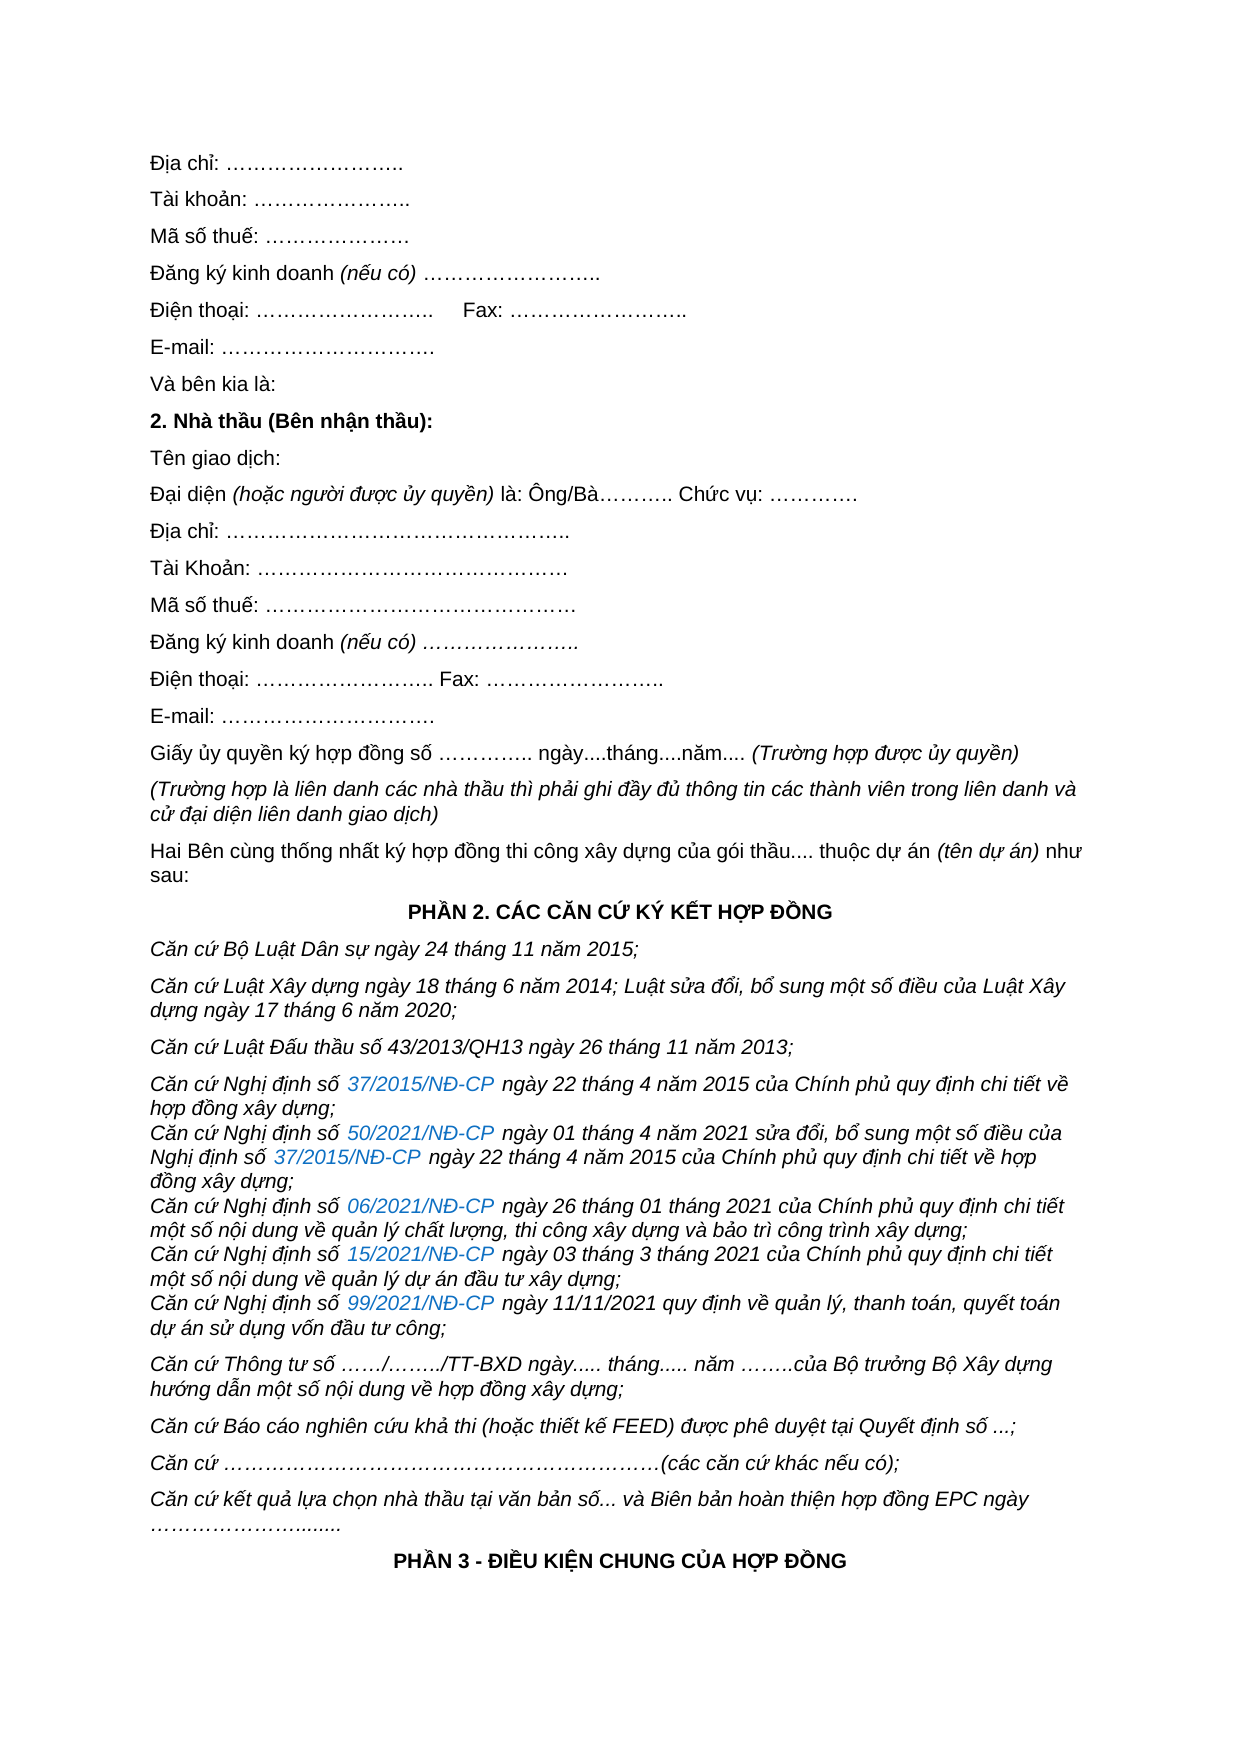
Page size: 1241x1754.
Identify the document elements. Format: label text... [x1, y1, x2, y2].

text Điện thoại: …………………….. Fax: …………………….. [150, 297, 1090, 322]
text Hai Bên cùng thống nhất ký hợp đồng thi công xây dựng của gói thầu.... thuộc dự án (tên dự án) như sau: [150, 838, 1090, 887]
text Tài Khoản: ……………………………………… [150, 556, 1090, 580]
text PHẦN 2. CÁC CĂN CỨ KÝ KẾT HỢP ĐỒNG [150, 899, 1090, 924]
text Căn cứ kết quả lựa chọn nhà thầu tại văn bản số... và Biên bản hoàn thiện hợp đồng EPC ngày …………………........ [150, 1487, 1090, 1536]
text Điện thoại: …………………….. Fax: …………………….. [150, 666, 1090, 691]
text Giấy ủy quyền ký hợp đồng số ………….. ngày....tháng....năm.... (Trường hợp được ủy quyền) [150, 740, 1090, 764]
text Tài khoản: ………………….. [150, 187, 1090, 211]
text Căn cứ ………………………………………………………(các căn cứ khác nếu có); [150, 1450, 1090, 1474]
text Và bên kia là: [150, 371, 1090, 396]
text Địa chỉ: ………………………………………….. [150, 519, 1090, 543]
text Đăng ký kinh doanh (nếu có) ………………….. [150, 629, 1090, 654]
text Căn cứ Luật Đấu thầu số 43/2013/QH13 ngày 26 tháng 11 năm 2013; [150, 1034, 1090, 1059]
text Căn cứ Thông tư số ……/……../TT-BXD ngày..... tháng..... năm ……..của Bộ trưởng Bộ Xây dựng hướng dẫn một số nội dung về hợp đồng xây dựng; [150, 1352, 1090, 1401]
text (Trường hợp là liên danh các nhà thầu thì phải ghi đầy đủ thông tin các thành viên trong liên danh và cử đại diện liên danh giao dịch) [150, 777, 1090, 826]
text Đại diện (hoặc người được ủy quyền) là: Ông/Bà……….. Chức vụ: …………. [150, 482, 1090, 506]
text Đăng ký kinh doanh (nếu có) …………………….. [150, 261, 1090, 285]
text Địa chỉ: …………………….. [150, 150, 1090, 174]
text Căn cứ Bộ Luật Dân sự ngày 24 tháng 11 năm 2015; [150, 936, 1090, 961]
text Mã số thuế: ………………… [150, 224, 1090, 248]
text Căn cứ Nghị định số 50/2021/NĐ-CP ngày 01 tháng 4 năm 2021 sửa đổi, bổ sung một số điều của Nghị định số 37/2015/NĐ-CP ngày 22 tháng 4 năm 2015 của Chính phủ quy định chi tiết về hợp đồng xây dựng; [150, 1120, 1090, 1193]
text Căn cứ Nghị định số 37/2015/NĐ-CP ngày 22 tháng 4 năm 2015 của Chính phủ quy định chi tiết về hợp đồng xây dựng; [150, 1071, 1090, 1120]
text Căn cứ Nghị định số 15/2021/NĐ-CP ngày 03 tháng 3 tháng 2021 của Chính phủ quy định chi tiết một số nội dung về quản lý dự án đầu tư xây dựng; [150, 1242, 1090, 1291]
text Căn cứ Nghị định số 99/2021/NĐ-CP ngày 11/11/2021 quy định về quản lý, thanh toán, quyết toán dự án sử dụng vốn đầu tư công; [150, 1291, 1090, 1339]
text Căn cứ Nghị định số 06/2021/NĐ-CP ngày 26 tháng 01 tháng 2021 của Chính phủ quy định chi tiết một số nội dung về quản lý chất lượng, thi công xây dựng và bảo trì công trình xây dựng; [150, 1193, 1090, 1242]
text E-mail: …………………………. [150, 703, 1090, 727]
text Tên giao dịch: [150, 445, 1090, 469]
text 2. Nhà thầu (Bên nhận thầu): [150, 408, 1090, 432]
text Mã số thuế: ……………………………………… [150, 592, 1090, 617]
text PHẦN 3 - ĐIỀU KIỆN CHUNG CỦA HỢP ĐỒNG [150, 1548, 1090, 1572]
text Căn cứ Báo cáo nghiên cứu khả thi (hoặc thiết kế FEED) được phê duyệt tại Quyết định số ...; [150, 1413, 1090, 1437]
text Căn cứ Luật Xây dựng ngày 18 tháng 6 năm 2014; Luật sửa đổi, bổ sung một số điều của Luật Xây dựng ngày 17 tháng 6 năm 2020; [150, 973, 1090, 1022]
text E-mail: …………………………. [150, 334, 1090, 359]
